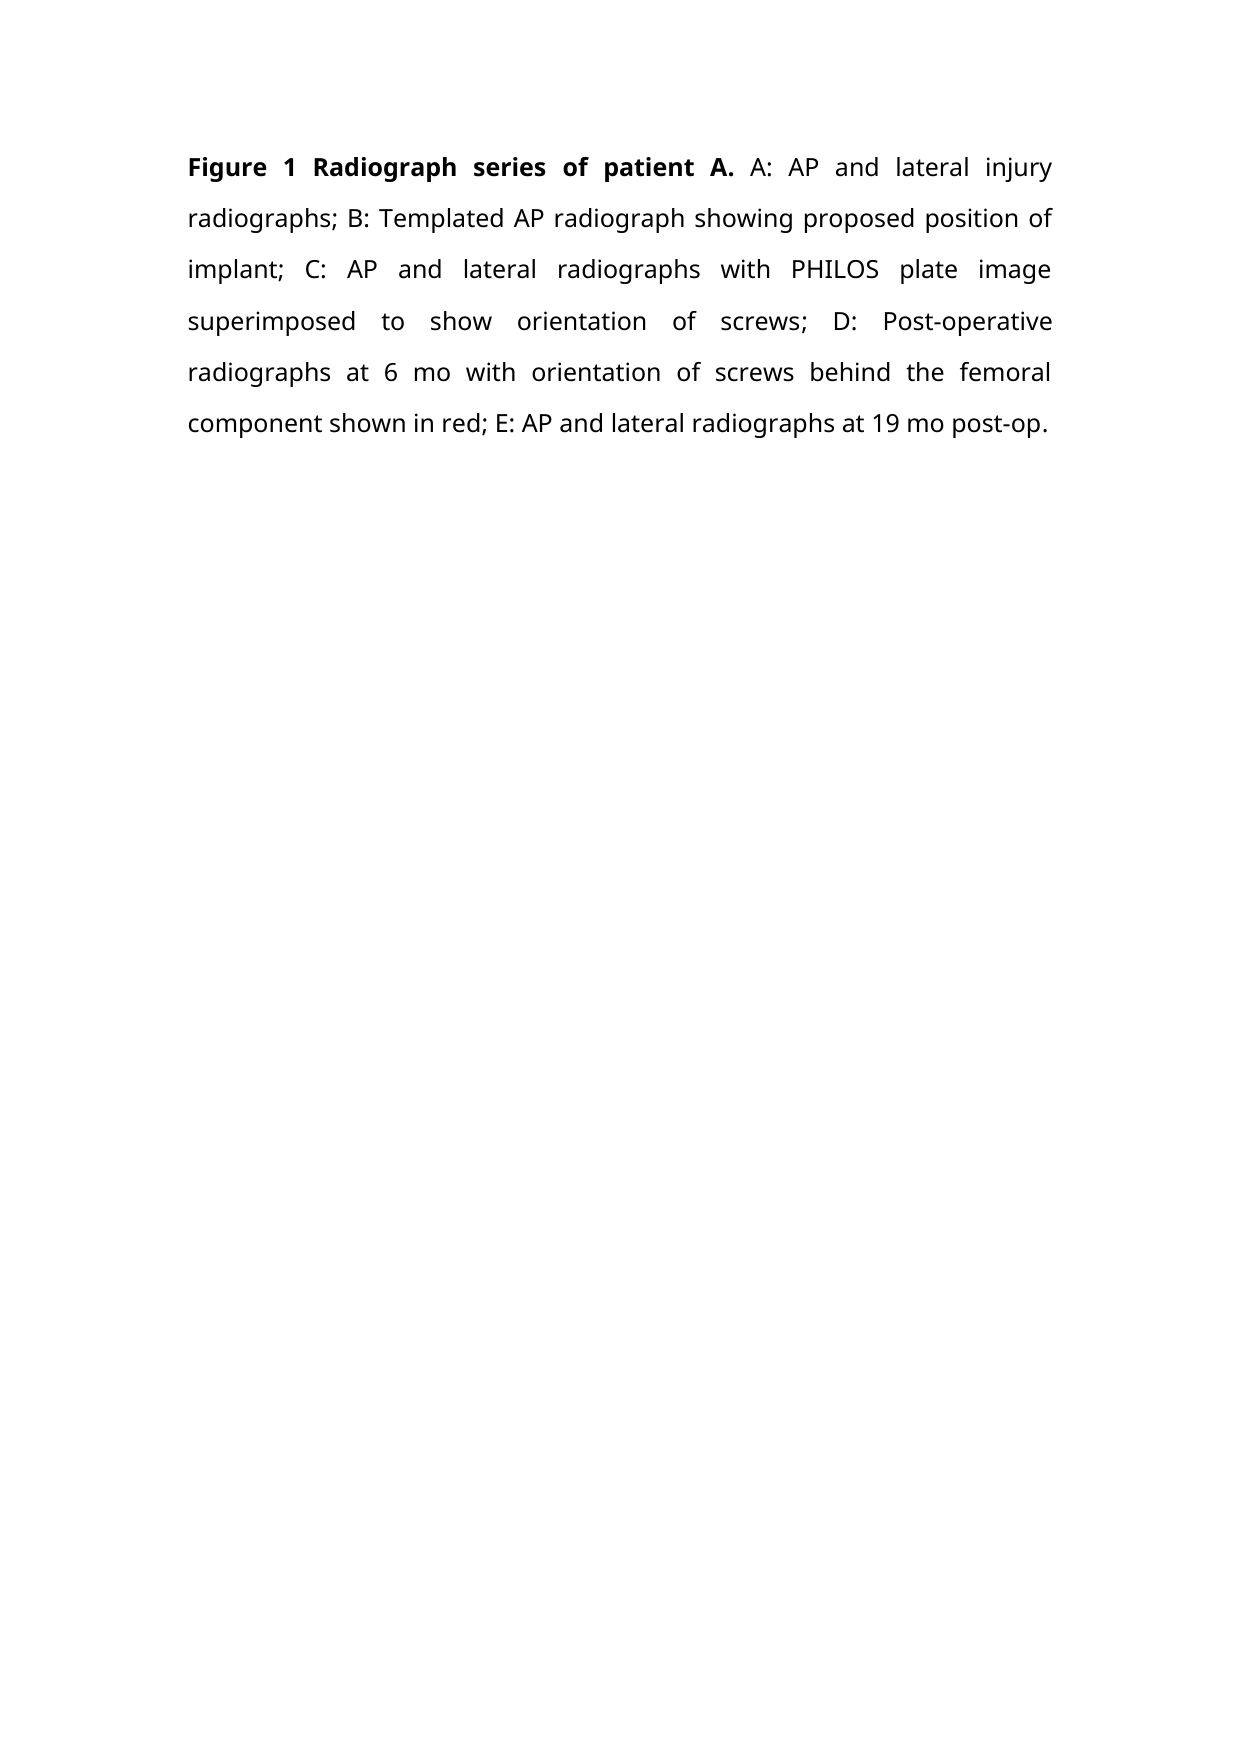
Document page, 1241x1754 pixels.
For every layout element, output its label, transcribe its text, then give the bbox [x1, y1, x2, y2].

text Figure 1 Radiograph series of patient A. A: AP and lateral injury radiographs; B: Templated AP radiograph showing proposed position of implant; C: AP and lateral radiographs with PHILOS plate image superimposed to show orientation of screws; D: Post-operative radiographs at 6 mo with orientation of screws behind the femoral component shown in red; E: AP and lateral radiographs at 19 mo post-op. [187, 150, 1053, 439]
